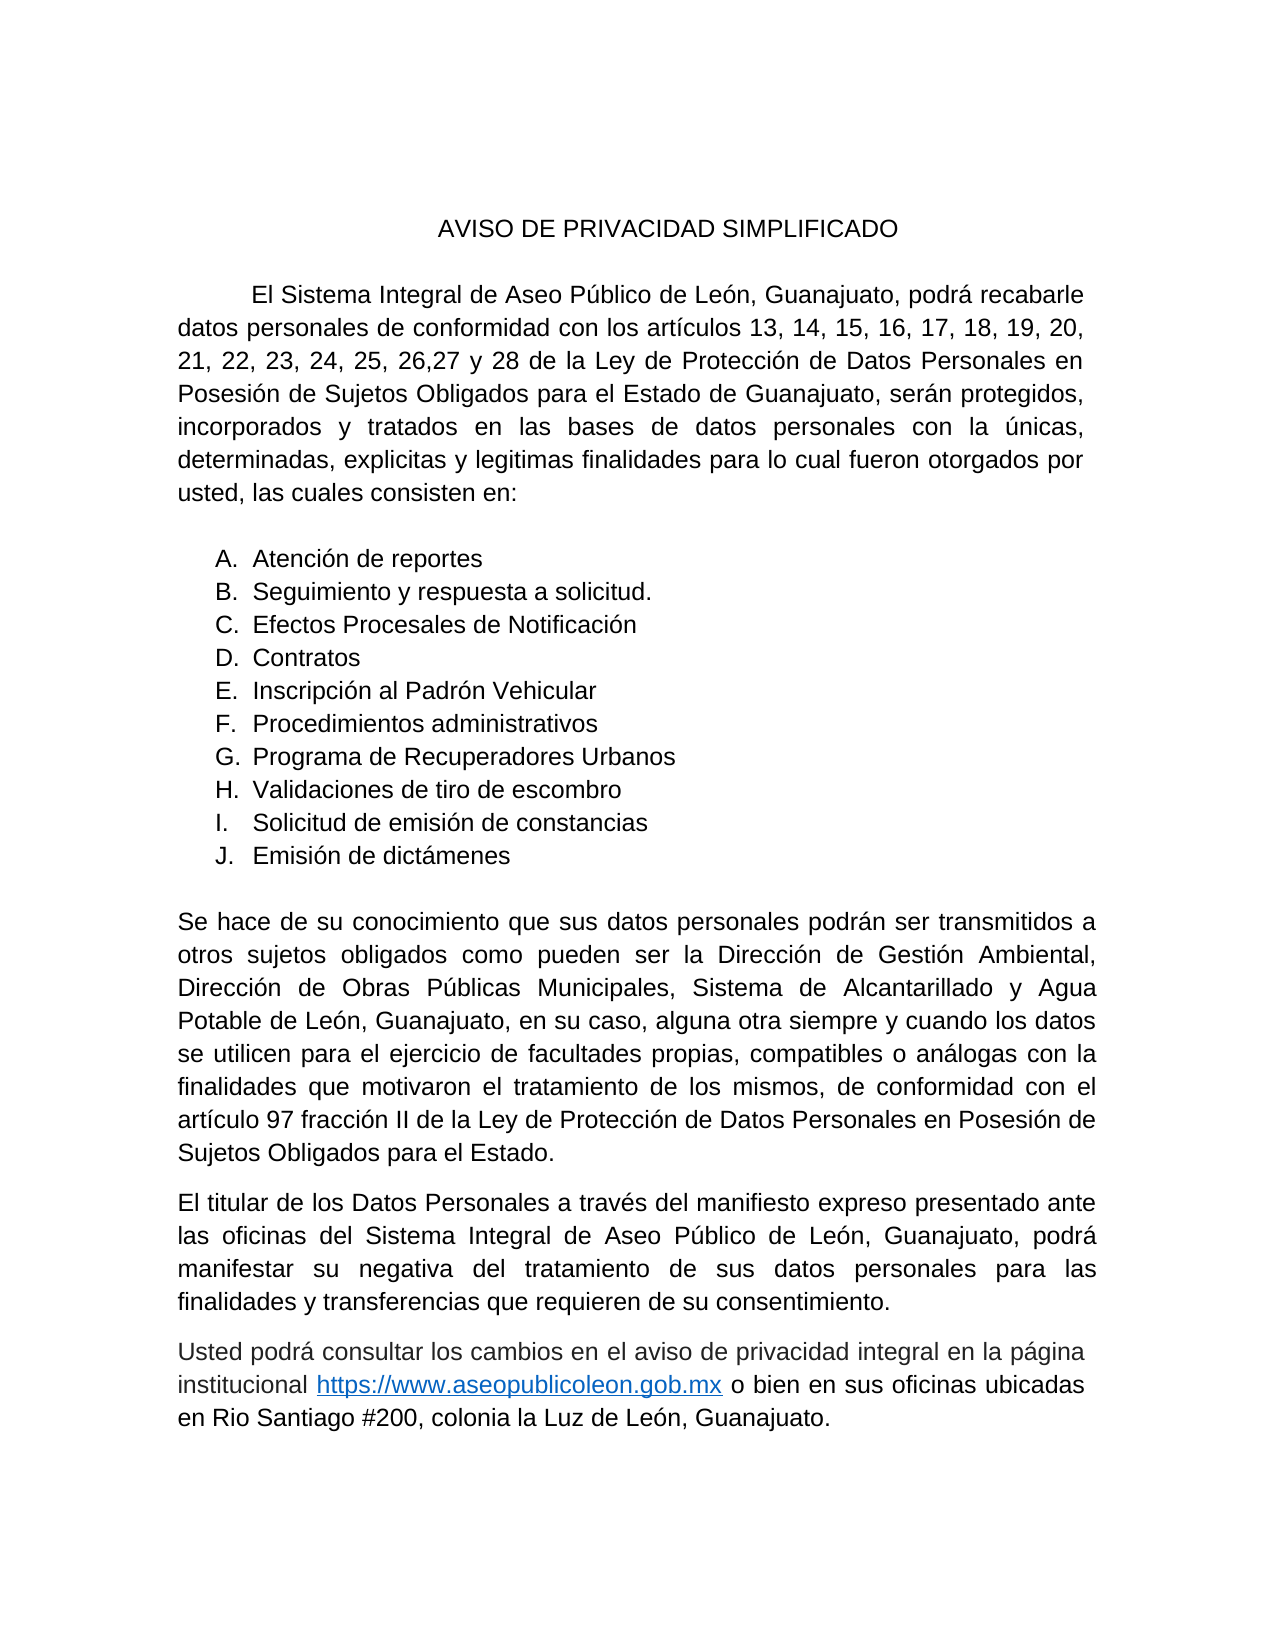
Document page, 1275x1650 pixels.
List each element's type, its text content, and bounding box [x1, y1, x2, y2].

list Atención de reportes [215, 544, 1086, 573]
list Validaciones de tiro de escombro [215, 775, 1086, 804]
text Usted podrá consultar los cambios en el aviso de privacidad integral en la página institucional https://www.aseopublicoleon.gob.mx o bien en sus oficinas ubicadas en Rio Santiago #200, colonia la Luz de León, Guanajuato. [177, 1337, 1086, 1432]
list Seguimiento y respuesta a solicitud. [215, 577, 1086, 606]
text El titular de los Datos Personales a través del manifiesto expreso presentado ante las oficinas del Sistema Integral de Aseo Público de León, Guanajuato, podrá manifestar su negativa del tratamiento de sus datos personales para las finalidades y transferencias que requieren de su consentimiento. [177, 1188, 1098, 1316]
list Contratos [215, 643, 1086, 672]
text AVISO DE PRIVACIDAD SIMPLIFICADO [177, 214, 1086, 243]
list Procedimientos administrativos [215, 709, 1086, 738]
list Inscripción al Padrón Vehicular [215, 676, 1086, 705]
text Se hace de su conocimiento que sus datos personales podrán ser transmitidos a otros sujetos obligados como pueden ser la Dirección de Gestión Ambiental, Dirección de Obras Públicas Municipales, Sistema de Alcantarillado y Agua Potable de León, Guanajuato, en su caso, alguna otra siempre y cuando los datos se utilicen para el ejercicio de facultades propias, compatibles o análogas con la finalidades que motivaron el tratamiento de los mismos, de conformidad con el artículo 97 fracción II de la Ley de Protección de Datos Personales en Posesión de Sujetos Obligados para el Estado. [177, 907, 1098, 1167]
list Efectos Procesales de Notificación [215, 610, 1086, 639]
list Solicitud de emisión de constancias [215, 808, 1086, 837]
list Programa de Recuperadores Urbanos [215, 742, 1086, 771]
text El Sistema Integral de Aseo Público de León, Guanajuato, podrá recabarle datos personales de conformidad con los artículos 13, 14, 15, 16, 17, 18, 19, 20, 21, 22, 23, 24, 25, 26,27 y 28 de la Ley de Protección de Datos Personales en Posesión de Sujetos Obligados para el Estado de Guanajuato, serán protegidos, incorporados y tratados en las bases de datos personales con la únicas, determinadas, explicitas y legitimas finalidades para lo cual fueron otorgados por usted, las cuales consisten en: [177, 280, 1086, 507]
list Emisión de dictámenes [215, 841, 1086, 870]
